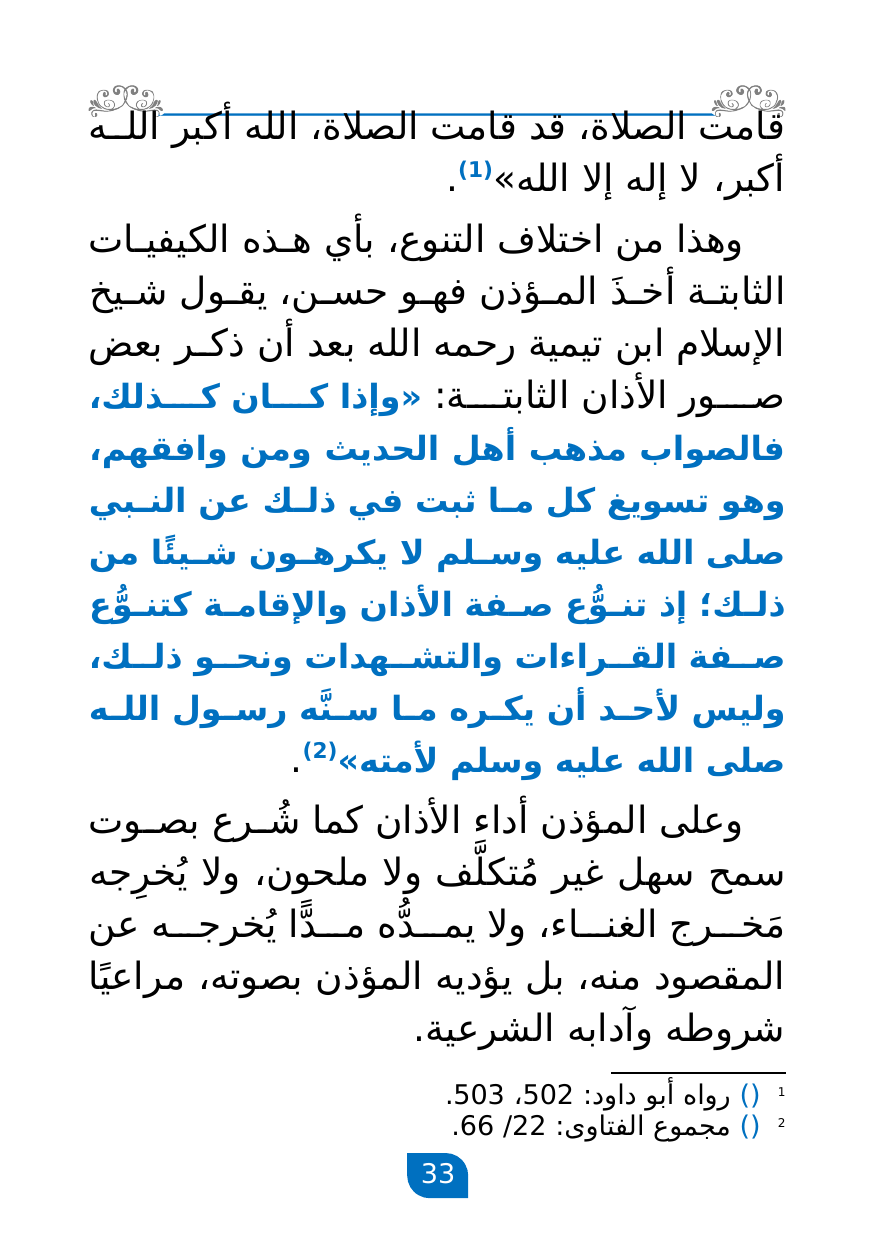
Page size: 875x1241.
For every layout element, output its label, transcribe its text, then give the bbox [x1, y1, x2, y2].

text وعلى المؤذن أداء الأذان كما شُرع بصوت سمح سهل غير مُتكلَّف ولا ملحون، ولا يُخرِجه مَخرج الغناء، ولا يمدُّه مدًّا يُخرجه عن المقصود منه، بل يؤديه المؤذن بصوته، مراعيًا شروطه وآدابه الشرعية. [89, 792, 785, 1052]
picture [88, 74, 786, 117]
text وهذا من اختلاف التنوع، بأي هذه الكيفيات الثابتة أخذَ المؤذن فهو حسن، يقول شيخ الإسلام ابن تيمية رحمه الله بعد أن ذكر بعض صور الأذان الثابتة: «وإذا كان كذلك، فالصواب مذهب أهل الحديث ومن وافقهم، وهو تسويغ كل ما ثبت في ذلك عن النبي صلى الله عليه وسلم لا يكرهون شيئًا من ذلك؛ إذ تنوُّع صفة الأذان والإقامة كتنوُّع صفة القراءات والتشهدات ونحو ذلك، وليس لأحد أن يكره ما سنَّه رسول الله صلى الله عليه وسلم لأمته»(). [89, 210, 785, 783]
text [89, 98, 785, 202]
